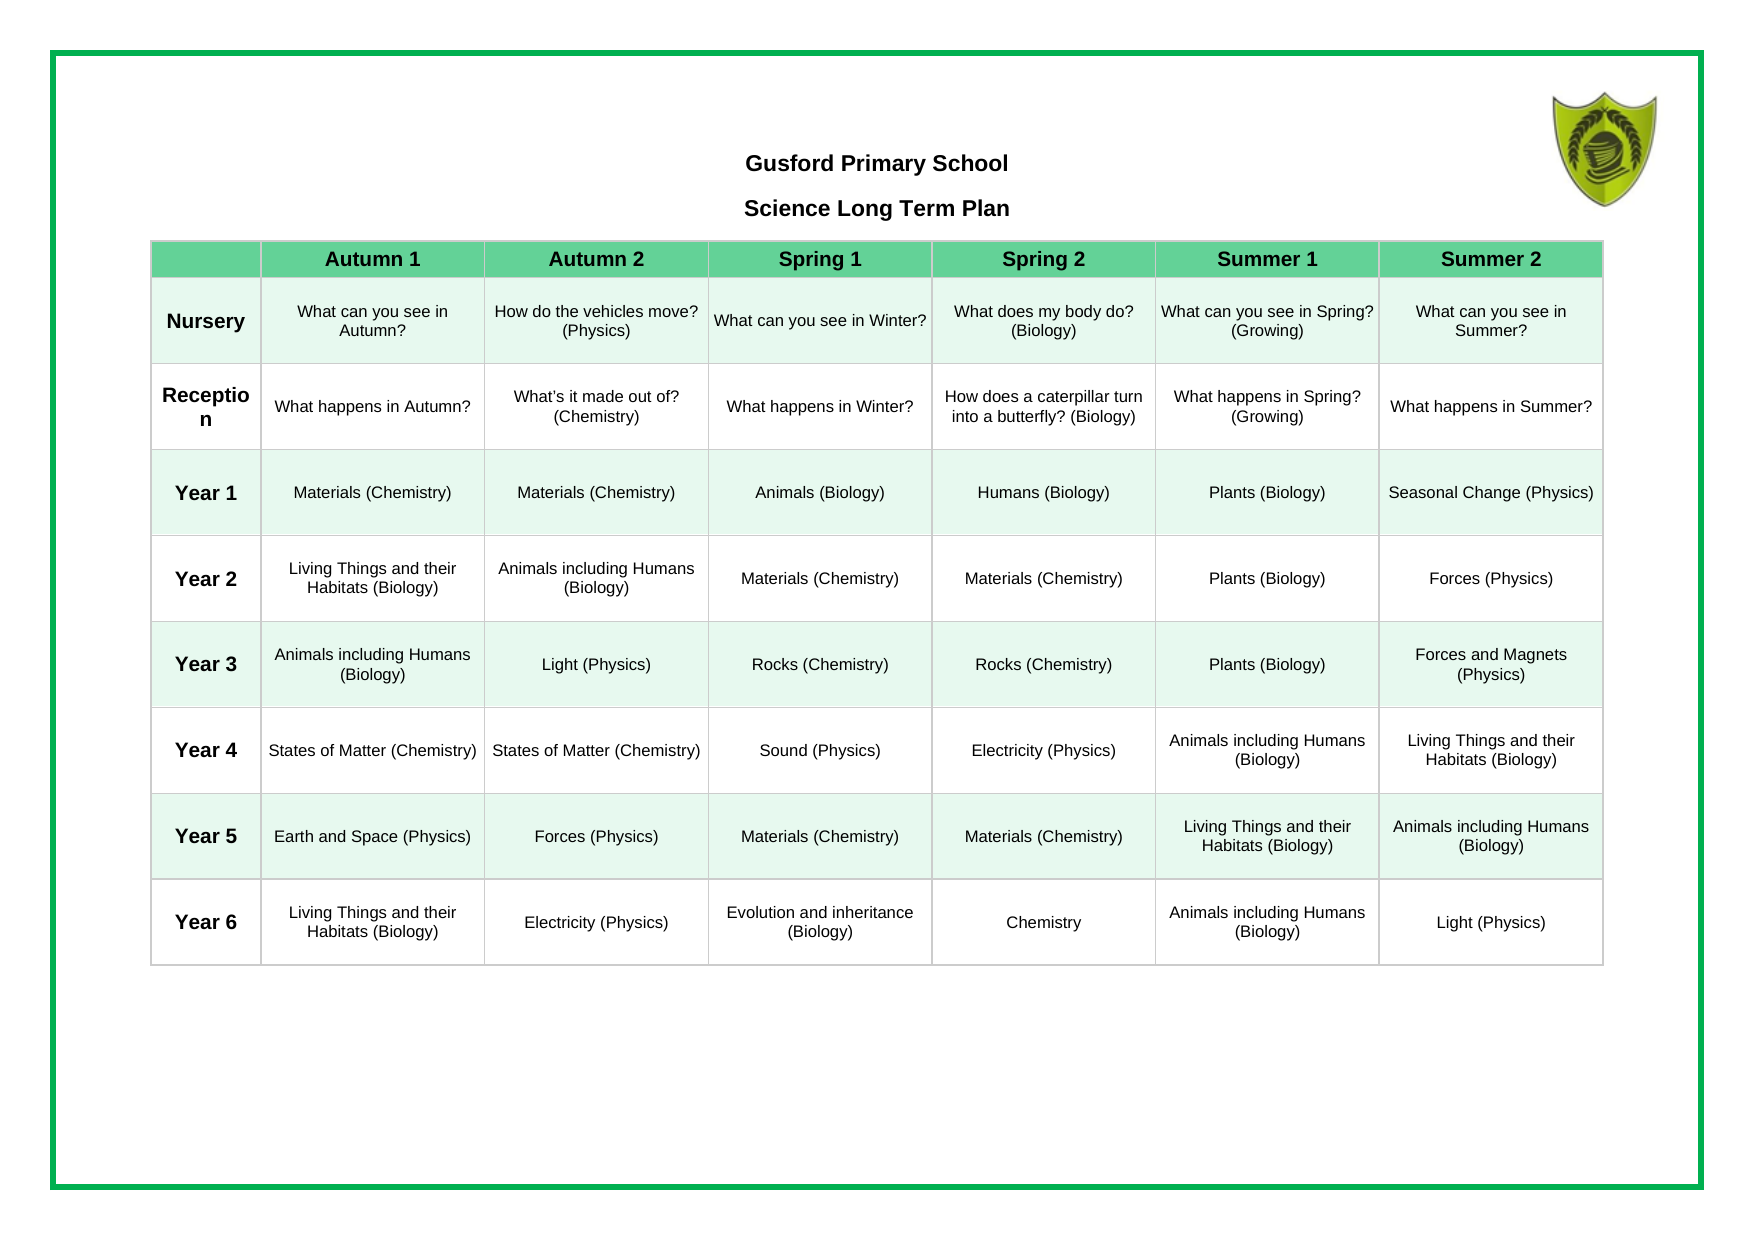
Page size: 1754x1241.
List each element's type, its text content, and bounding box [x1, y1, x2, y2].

table_cell Plants (Biology) [1156, 622, 1378, 706]
table_cell What can you see in Winter? [709, 278, 931, 363]
table_header Summer 1 [1156, 242, 1378, 277]
table_cell Animals including Humans (Biology) [1380, 794, 1602, 878]
table_cell Evolution and inheritance (Biology) [709, 880, 931, 964]
table_cell Materials (Chemistry) [933, 794, 1155, 878]
table_header Autumn 1 [262, 242, 484, 277]
table_cell What happens in Spring? (Growing) [1156, 364, 1378, 449]
text Gusford Primary School [150, 150, 1542, 176]
table_cell Year 6 [152, 880, 260, 964]
table_cell Plants (Biology) [1156, 536, 1378, 621]
table_cell What’s it made out of? (Chemistry) [485, 364, 708, 449]
table_cell Sound (Physics) [709, 708, 931, 792]
table_cell Electricity (Physics) [485, 880, 708, 964]
table_cell Animals including Humans (Biology) [485, 536, 708, 621]
table_cell How do the vehicles move? (Physics) [485, 278, 708, 363]
table_cell Living Things and their Habitats (Biology) [1380, 708, 1602, 792]
table_cell What does my body do? (Biology) [933, 278, 1155, 363]
table_cell Living Things and their Habitats (Biology) [262, 880, 484, 964]
table_header Autumn 2 [485, 242, 708, 277]
table_cell How does a caterpillar turn into a butterfly? (Biology) [933, 364, 1155, 449]
table_cell Chemistry [933, 880, 1155, 964]
table_cell What can you see in Spring? (Growing) [1156, 278, 1378, 363]
table_cell Animals including Humans (Biology) [262, 622, 484, 706]
table_cell Year 4 [152, 708, 260, 792]
table_cell States of Matter (Chemistry) [262, 708, 484, 792]
table_cell What happens in Summer? [1380, 364, 1602, 449]
table_cell Forces and Magnets (Physics) [1380, 622, 1602, 706]
table_cell Materials (Chemistry) [933, 536, 1155, 621]
table_header [152, 242, 260, 277]
table_cell Reception [152, 364, 260, 449]
table_cell Light (Physics) [485, 622, 708, 706]
table_cell Living Things and their Habitats (Biology) [262, 536, 484, 621]
table_cell Year 1 [152, 450, 260, 534]
picture [1542, 81, 1665, 211]
table_cell Materials (Chemistry) [262, 450, 484, 534]
table_cell Plants (Biology) [1156, 450, 1378, 534]
table_cell What can you see in Summer? [1380, 278, 1602, 363]
table_cell Rocks (Chemistry) [933, 622, 1155, 706]
table_cell Animals (Biology) [709, 450, 931, 534]
table_cell Materials (Chemistry) [485, 450, 708, 534]
table_header Summer 2 [1380, 242, 1602, 277]
table_cell Animals including Humans (Biology) [1156, 708, 1378, 792]
table_cell Year 3 [152, 622, 260, 706]
table_cell What happens in Winter? [709, 364, 931, 449]
table_cell Seasonal Change (Physics) [1380, 450, 1602, 534]
table_header Spring 1 [709, 242, 931, 277]
table_cell Humans (Biology) [933, 450, 1155, 534]
table_cell Year 2 [152, 536, 260, 621]
table_cell Year 5 [152, 794, 260, 878]
table_cell Light (Physics) [1380, 880, 1602, 964]
table_cell Living Things and their Habitats (Biology) [1156, 794, 1378, 878]
table_cell Nursery [152, 278, 260, 363]
table_cell What happens in Autumn? [262, 364, 484, 449]
table_cell Electricity (Physics) [933, 708, 1155, 792]
table_cell What can you see in Autumn? [262, 278, 484, 363]
table_cell States of Matter (Chemistry) [485, 708, 708, 792]
table_header Spring 2 [933, 242, 1155, 277]
text Science Long Term Plan [150, 195, 1604, 221]
table_cell Materials (Chemistry) [709, 794, 931, 878]
table_cell Rocks (Chemistry) [709, 622, 931, 706]
table_cell Earth and Space (Physics) [262, 794, 484, 878]
table_cell Forces (Physics) [1380, 536, 1602, 621]
table_cell Materials (Chemistry) [709, 536, 931, 621]
table_cell Forces (Physics) [485, 794, 708, 878]
table_cell Animals including Humans (Biology) [1156, 880, 1378, 964]
